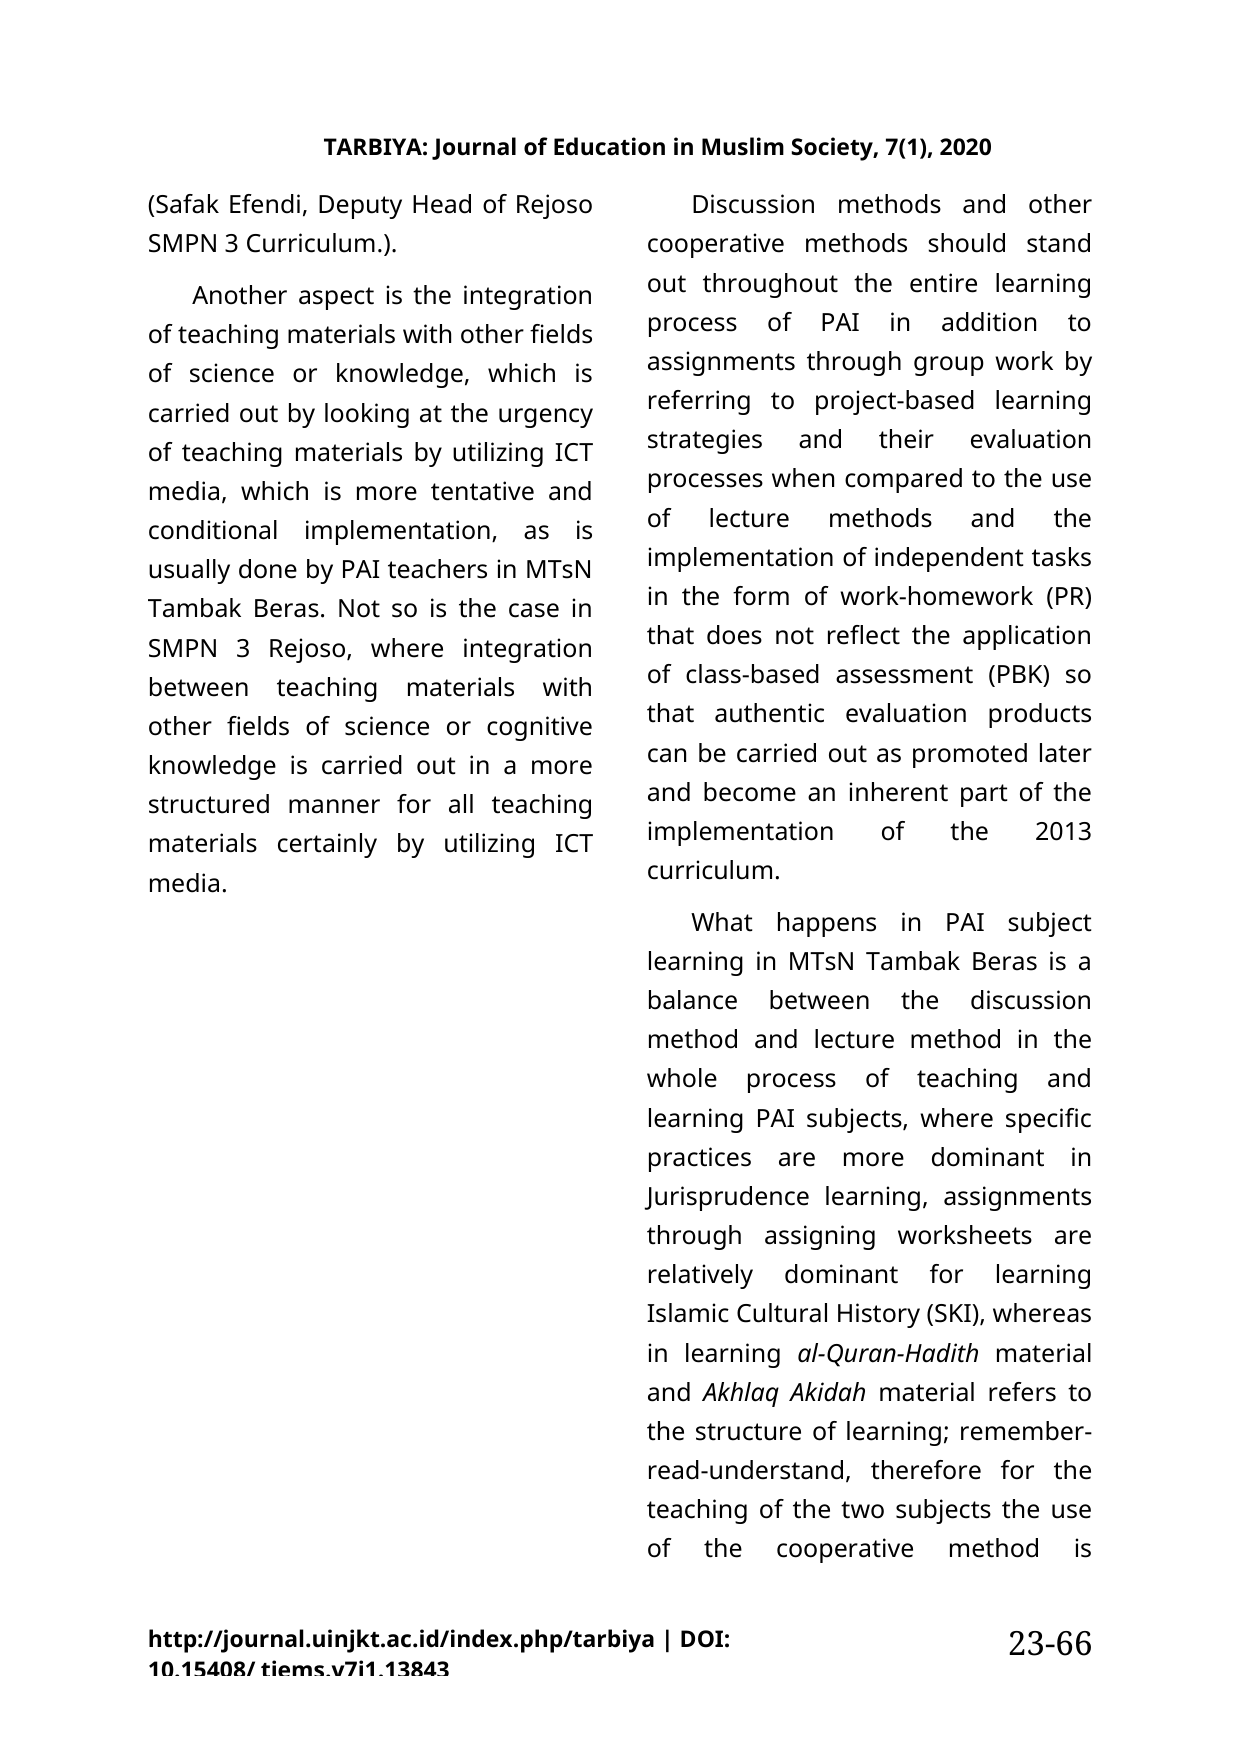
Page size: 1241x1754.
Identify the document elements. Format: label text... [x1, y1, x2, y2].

text Another aspect is the integration of teaching materials with other fields of science or knowledge, which is carried out by looking at the urgency of teaching materials by utilizing ICT media, which is more tentative and conditional implementation, as is usually done by PAI teachers in MTsN Tambak Beras. Not so is the case in SMPN 3 Rejoso, where integration between teaching materials with other fields of science or cognitive knowledge is carried out in a more structured manner for all teaching materials certainly by utilizing ICT media. [148, 278, 593, 899]
text Discussion methods and other cooperative methods should stand out throughout the entire learning process of PAI in addition to assignments through group work by referring to project-based learning strategies and their evaluation processes when compared to the use of lecture methods and the implementation of independent tasks in the form of work-homework (PR) that does not reflect the application of class-based assessment (PBK) so that authentic evaluation products can be carried out as promoted later and become an inherent part of the implementation of the 2013 curriculum. [647, 187, 1092, 887]
